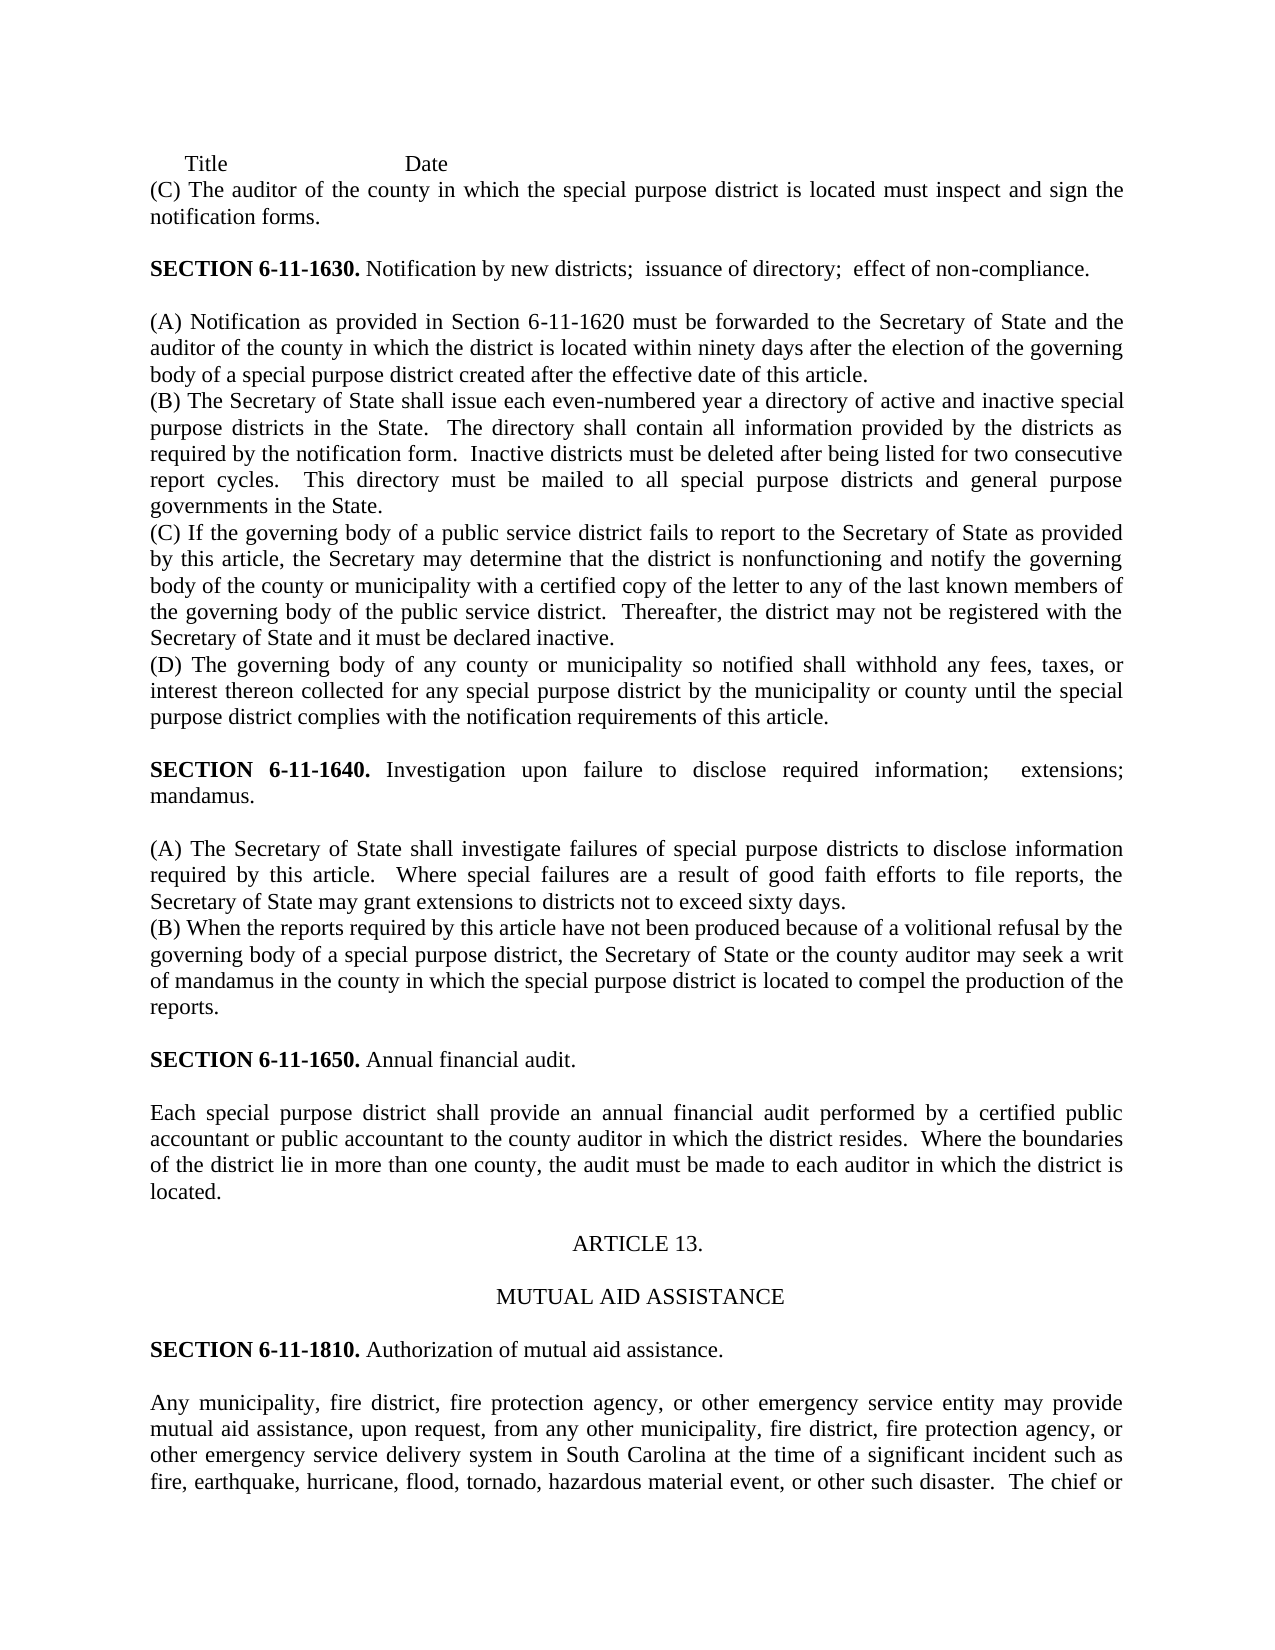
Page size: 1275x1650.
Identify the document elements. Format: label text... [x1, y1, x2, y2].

text SECTION 6-11-1640. Investigation upon failure to disclose required information; extensions; mandamus. [150, 756, 1125, 809]
text MUTUAL AID ASSISTANCE [150, 1283, 1125, 1309]
text (A) The Secretary of State shall investigate failures of special purpose districts to disclose information required by this article. Where special failures are a result of good faith efforts to file reports, the Secretary of State may grant extensions to districts not to exceed sixty days. [150, 835, 1125, 914]
text ARTICLE 13. [150, 1231, 1125, 1257]
text (C) The auditor of the county in which the special purpose district is located must inspect and sign the notification forms. [150, 176, 1125, 229]
text Title Date [150, 150, 1125, 176]
text SECTION 6-11-1810. Authorization of mutual aid assistance. [150, 1336, 1125, 1362]
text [150, 1389, 1125, 1494]
text (C) If the governing body of a public service district fails to report to the Secretary of State as provided by this article, the Secretary may determine that the district is nonfunctioning and notify the governing body of the county or municipality with a certified copy of the letter to any of the last known members of the governing body of the public service district. Thereafter, the district may not be registered with the Secretary of State and it must be declared inactive. [150, 519, 1125, 651]
text SECTION 6-11-1650. Annual financial audit. [150, 1046, 1125, 1072]
text Each special purpose district shall provide an annual financial audit performed by a certified public accountant or public accountant to the county auditor in which the district resides. Where the boundaries of the district lie in more than one county, the audit must be made to each auditor in which the district is located. [150, 1099, 1125, 1204]
text (D) The governing body of any county or municipality so notified shall withhold any fees, taxes, or interest thereon collected for any special purpose district by the municipality or county until the special purpose district complies with the notification requirements of this article. [150, 651, 1125, 730]
text SECTION 6-11-1630. Notification by new districts; issuance of directory; effect of non-compliance. [150, 255, 1125, 282]
text (A) Notification as provided in Section 6-11-1620 must be forwarded to the Secretary of State and the auditor of the county in which the district is located within ninety days after the election of the governing body of a special purpose district created after the effective date of this article. [150, 308, 1125, 387]
text (B) When the reports required by this article have not been produced because of a volitional refusal by the governing body of a special purpose district, the Secretary of State or the county auditor may seek a writ of mandamus in the county in which the special purpose district is located to compel the production of the reports. [150, 914, 1125, 1020]
text (B) The Secretary of State shall issue each even-numbered year a directory of active and inactive special purpose districts in the State. The directory shall contain all information provided by the districts as required by the notification form. Inactive districts must be deleted after being listed for two consecutive report cycles. This directory must be mailed to all special purpose districts and general purpose governments in the State. [150, 387, 1125, 519]
